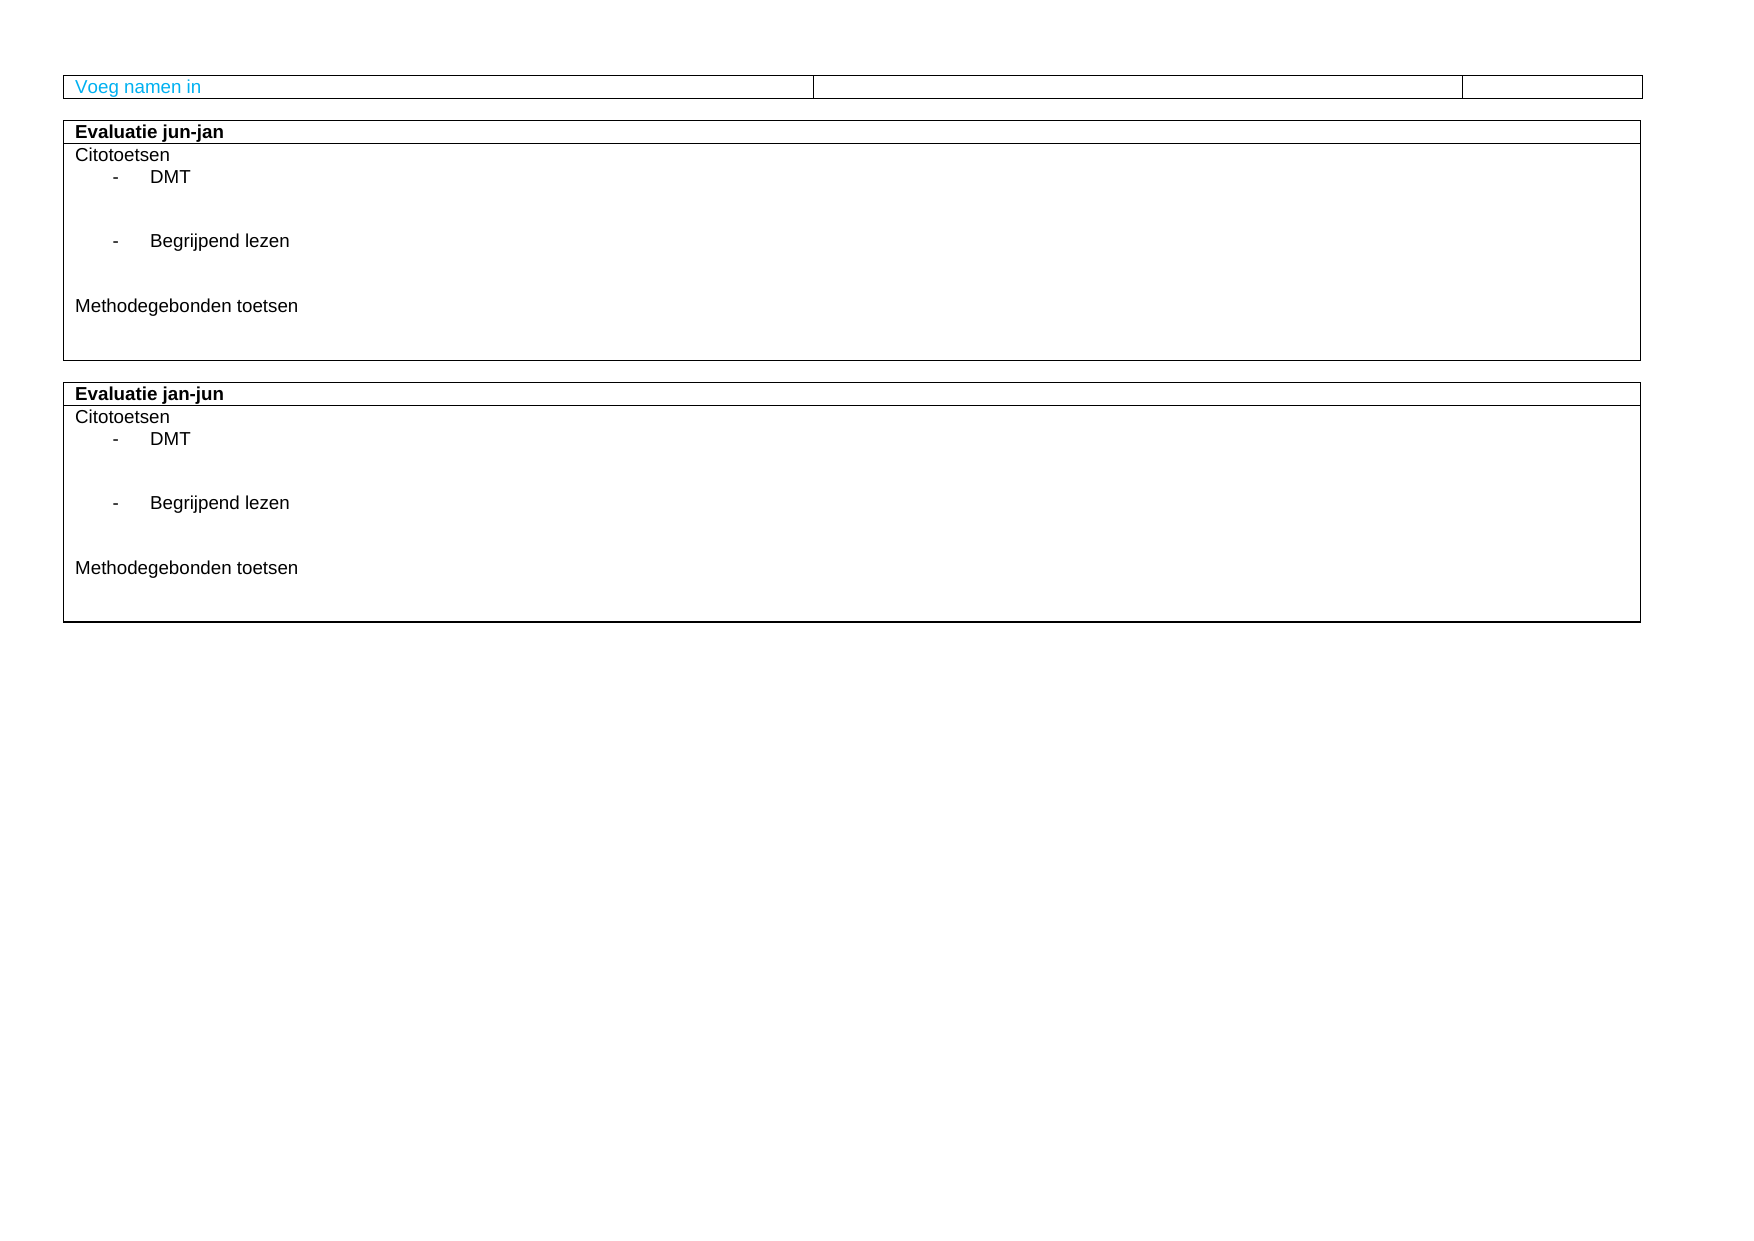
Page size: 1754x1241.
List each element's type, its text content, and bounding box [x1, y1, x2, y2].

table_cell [64, 76, 813, 98]
table_cell [1463, 76, 1642, 98]
table_header Evaluatie jan-jun [64, 383, 1640, 405]
table_cell [814, 76, 1462, 98]
table_cell Citotoetsen DMT Begrijpend lezen Methodegebonden toetsen [64, 144, 1640, 359]
table_header Evaluatie jun-jan [64, 121, 1640, 143]
table_cell Citotoetsen DMT Begrijpend lezen Methodegebonden toetsen [64, 406, 1640, 621]
